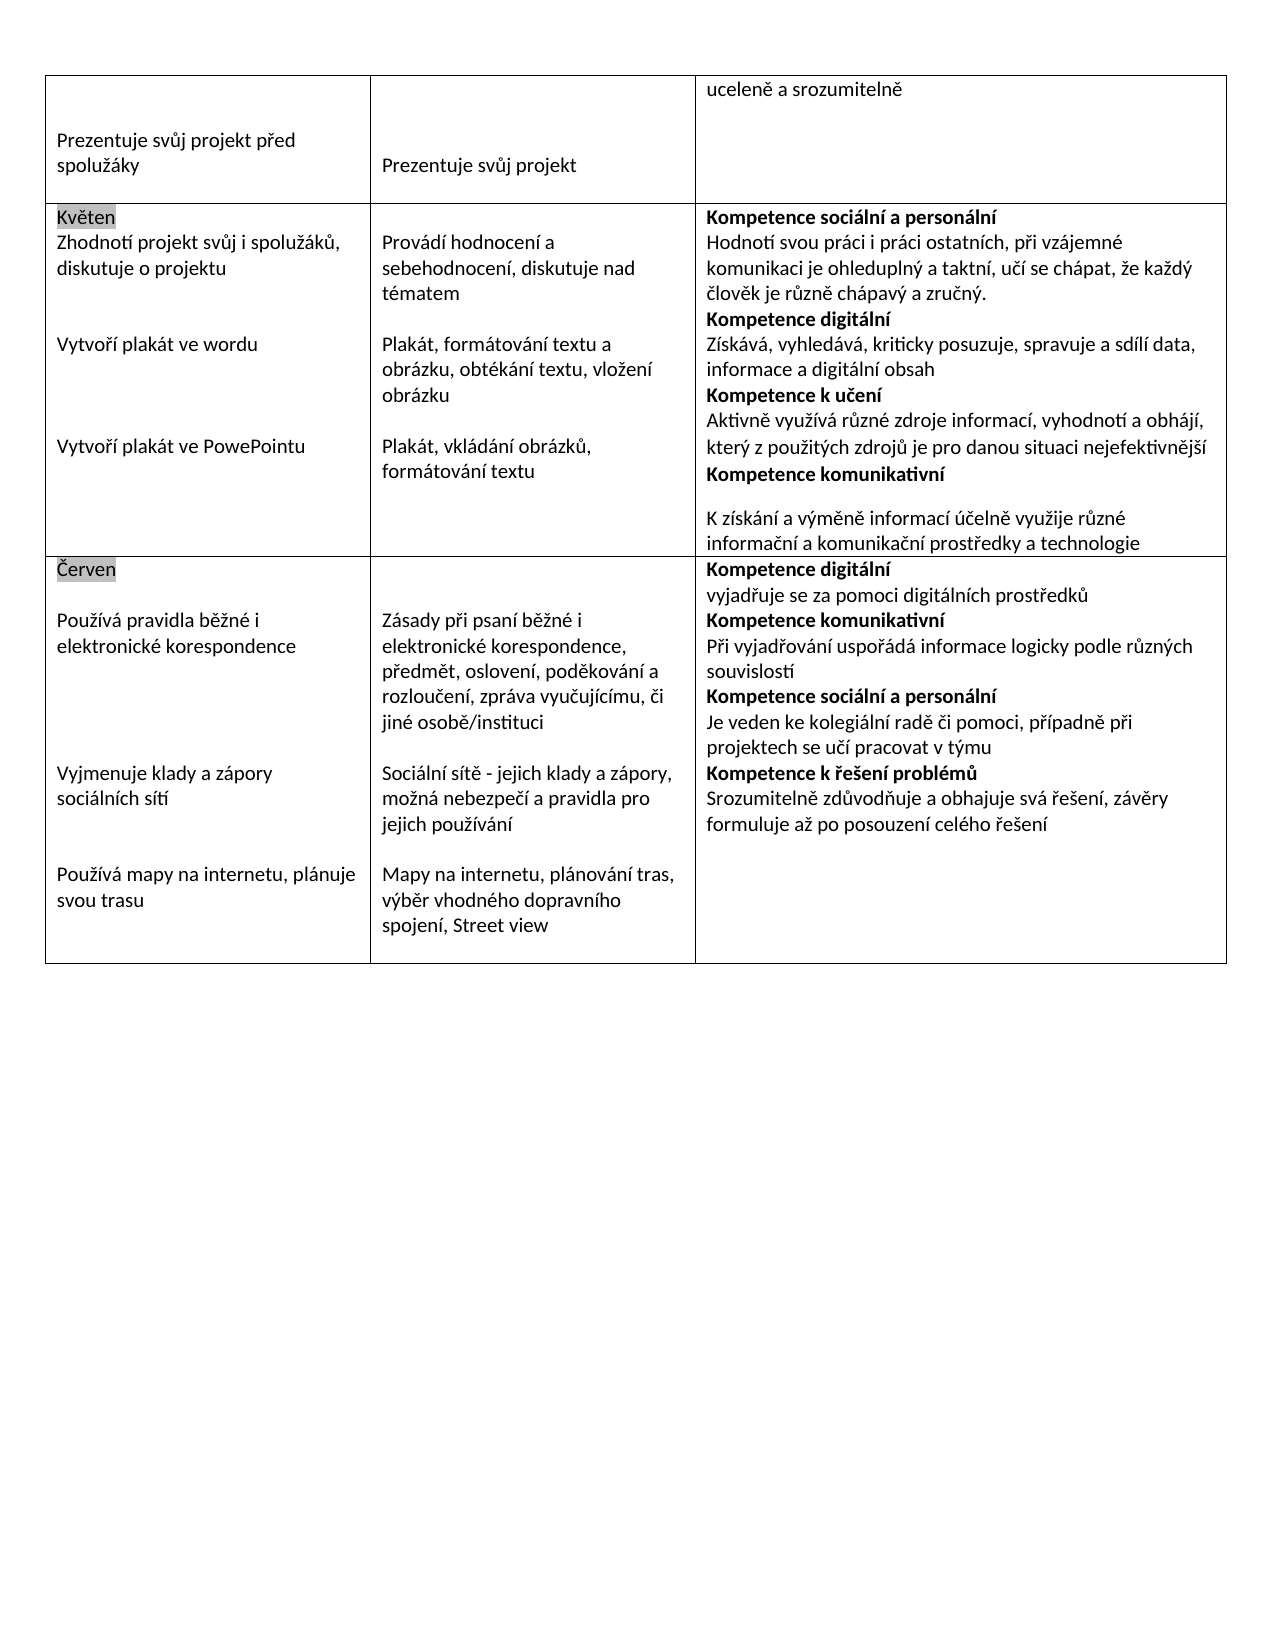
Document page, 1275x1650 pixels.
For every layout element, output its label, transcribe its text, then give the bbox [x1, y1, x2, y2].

table_cell Kompetence digitální vyjadřuje se za pomoci digitálních prostředků Kompetence komunikativní Při vyjadřování uspořádá informace logicky podle různých souvislostí Kompetence sociální a personální Je veden ke kolegiální radě či pomoci, případně při projektech se učí pracovat v týmu Kompetence k řešení problémů Srozumitelně zdůvodňuje a obhajuje svá řešení, závěry formuluje až po posouzení celého řešení [696, 557, 1226, 963]
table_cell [371, 76, 695, 203]
table_cell Květen Zhodnotí projekt svůj i spolužáků, diskutuje o projektu Vytvoří plakát ve wordu Vytvoří plakát ve PowePointu [46, 204, 370, 556]
table_cell Provádí hodnocení a sebehodnocení, diskutuje nad tématem Plakát, formátování textu a obrázku, obtékání textu, vložení obrázku Plakát, vkládání obrázků, formátování textu [371, 204, 695, 556]
table_cell Červen Používá pravidla běžné i elektronické korespondence Vyjmenuje klady a zápory sociálních sítí Používá mapy na internetu, plánuje svou trasu [46, 557, 370, 963]
table_cell Zásady při psaní běžné i elektronické korespondence, předmět, oslovení, poděkování a rozloučení, zpráva vyučujícímu, či jiné osobě/instituci Sociální sítě - jejich klady a zápory, možná nebezpečí a pravidla pro jejich používání Mapy na internetu, plánování tras, výběr vhodného dopravního spojení, Street view [371, 557, 695, 963]
table_cell Kompetence sociální a personální Hodnotí svou práci i práci ostatních, při vzájemné komunikaci je ohleduplný a taktní, učí se chápat, že každý člověk je různě chápavý a zručný. Kompetence digitální Získává, vyhledává, kriticky posuzuje, spravuje a sdílí data, informace a digitální obsah Kompetence k učení Aktivně využívá různé zdroje informací, vyhodnotí a obhájí, který z použitých zdrojů je pro danou situaci nejefektivnější Kompetence komunikativní K získání a výměně informací účelně využije různé informační a komunikační prostředky a technologie [696, 204, 1226, 556]
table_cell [696, 76, 1226, 203]
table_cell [46, 76, 370, 203]
